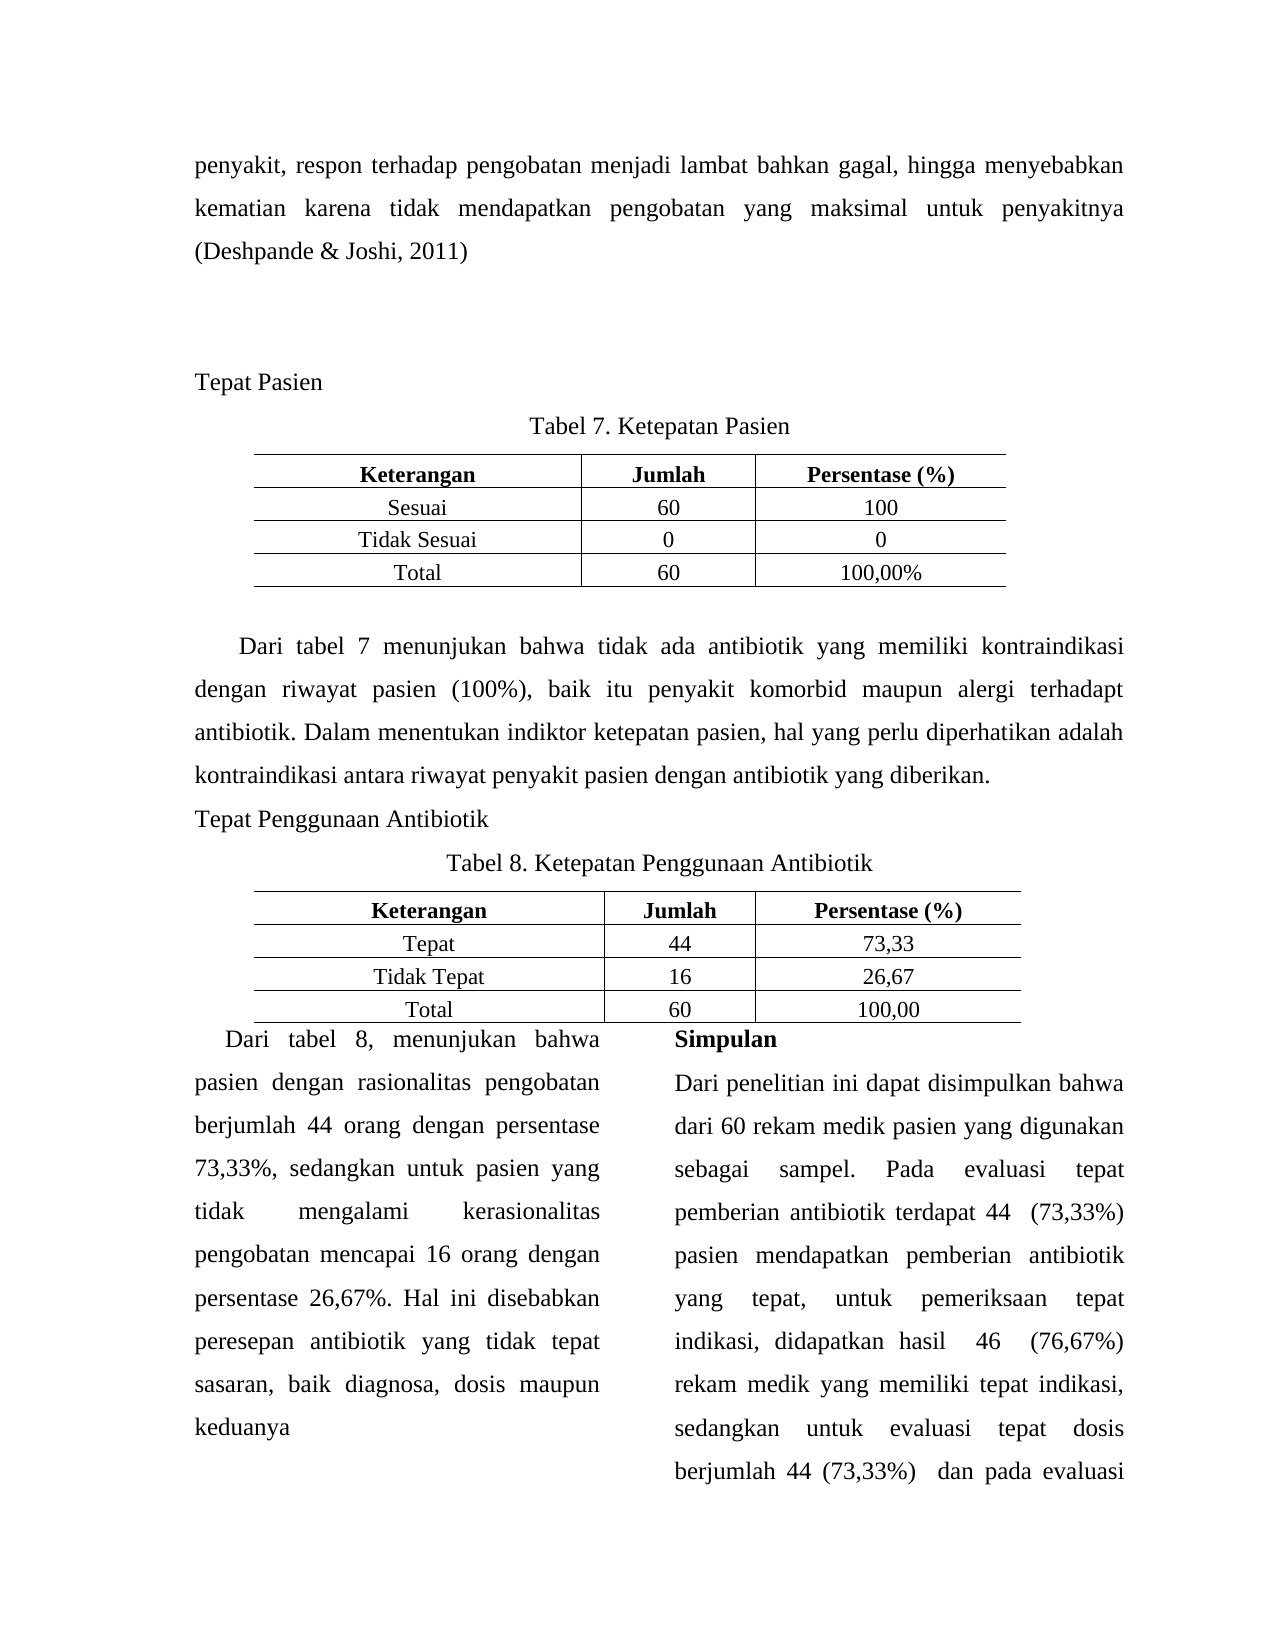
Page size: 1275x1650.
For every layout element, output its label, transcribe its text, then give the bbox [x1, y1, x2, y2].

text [194, 150, 1124, 265]
table_cell 16 [605, 958, 755, 989]
table_header Jumlah [605, 892, 755, 924]
table_cell Sesuai [254, 488, 581, 520]
table_header Keterangan [254, 892, 604, 924]
table_header Jumlah [582, 455, 755, 487]
table_header Persentase (%) [756, 892, 1021, 924]
table_cell 100 [756, 488, 1006, 520]
table_cell 26,67 [756, 958, 1021, 989]
table_cell 60 [582, 488, 755, 520]
text Dari tabel 8, menunjukan bahwa pasien dengan rasionalitas pengobatan berjumlah 44 orang dengan persentase 73,33%, sedangkan untuk pasien yang tidak mengalami kerasionalitas pengobatan mencapai 16 orang dengan persentase 26,67%. Hal ini disebabkan peresepan antibiotik yang tidak tepat sasaran, baik diagnosa, dosis maupun keduanya [194, 1024, 600, 1441]
text Tepat Pasien [194, 367, 1124, 396]
text Tabel 8. Ketepatan Penggunaan Antibiotik [194, 848, 1124, 877]
table_cell Tidak Sesuai [254, 521, 581, 553]
table_cell 44 [605, 925, 755, 957]
table_cell 0 [756, 521, 1006, 553]
table_header Keterangan [254, 455, 581, 487]
table_cell Total [254, 991, 604, 1022]
table_cell 60 [582, 554, 755, 586]
table_cell Total [254, 554, 581, 586]
text Dari tabel 7 menunjukan bahwa tidak ada antibiotik yang memiliki kontraindikasi dengan riwayat pasien (100%), baik itu penyakit komorbid maupun alergi terhadapt antibiotik. Dalam menentukan indiktor ketepatan pasien, hal yang perlu diperhatikan adalah kontraindikasi antara riwayat penyakit pasien dengan antibiotik yang diberikan. [194, 631, 1124, 789]
table_cell 100,00 [756, 991, 1021, 1022]
table_cell 0 [582, 521, 755, 553]
table_cell 100,00% [756, 554, 1006, 586]
table_header Persentase (%) [756, 455, 1006, 487]
text Tabel 7. Ketepatan Pasien [194, 411, 1124, 440]
table_cell 60 [605, 991, 755, 1022]
table_cell Tidak Tepat [254, 958, 604, 989]
table_cell Tepat [254, 925, 604, 957]
table_cell 73,33 [756, 925, 1021, 957]
text Simpulan [674, 1024, 1124, 1053]
text Tepat Penggunaan Antibiotik [194, 804, 1124, 833]
